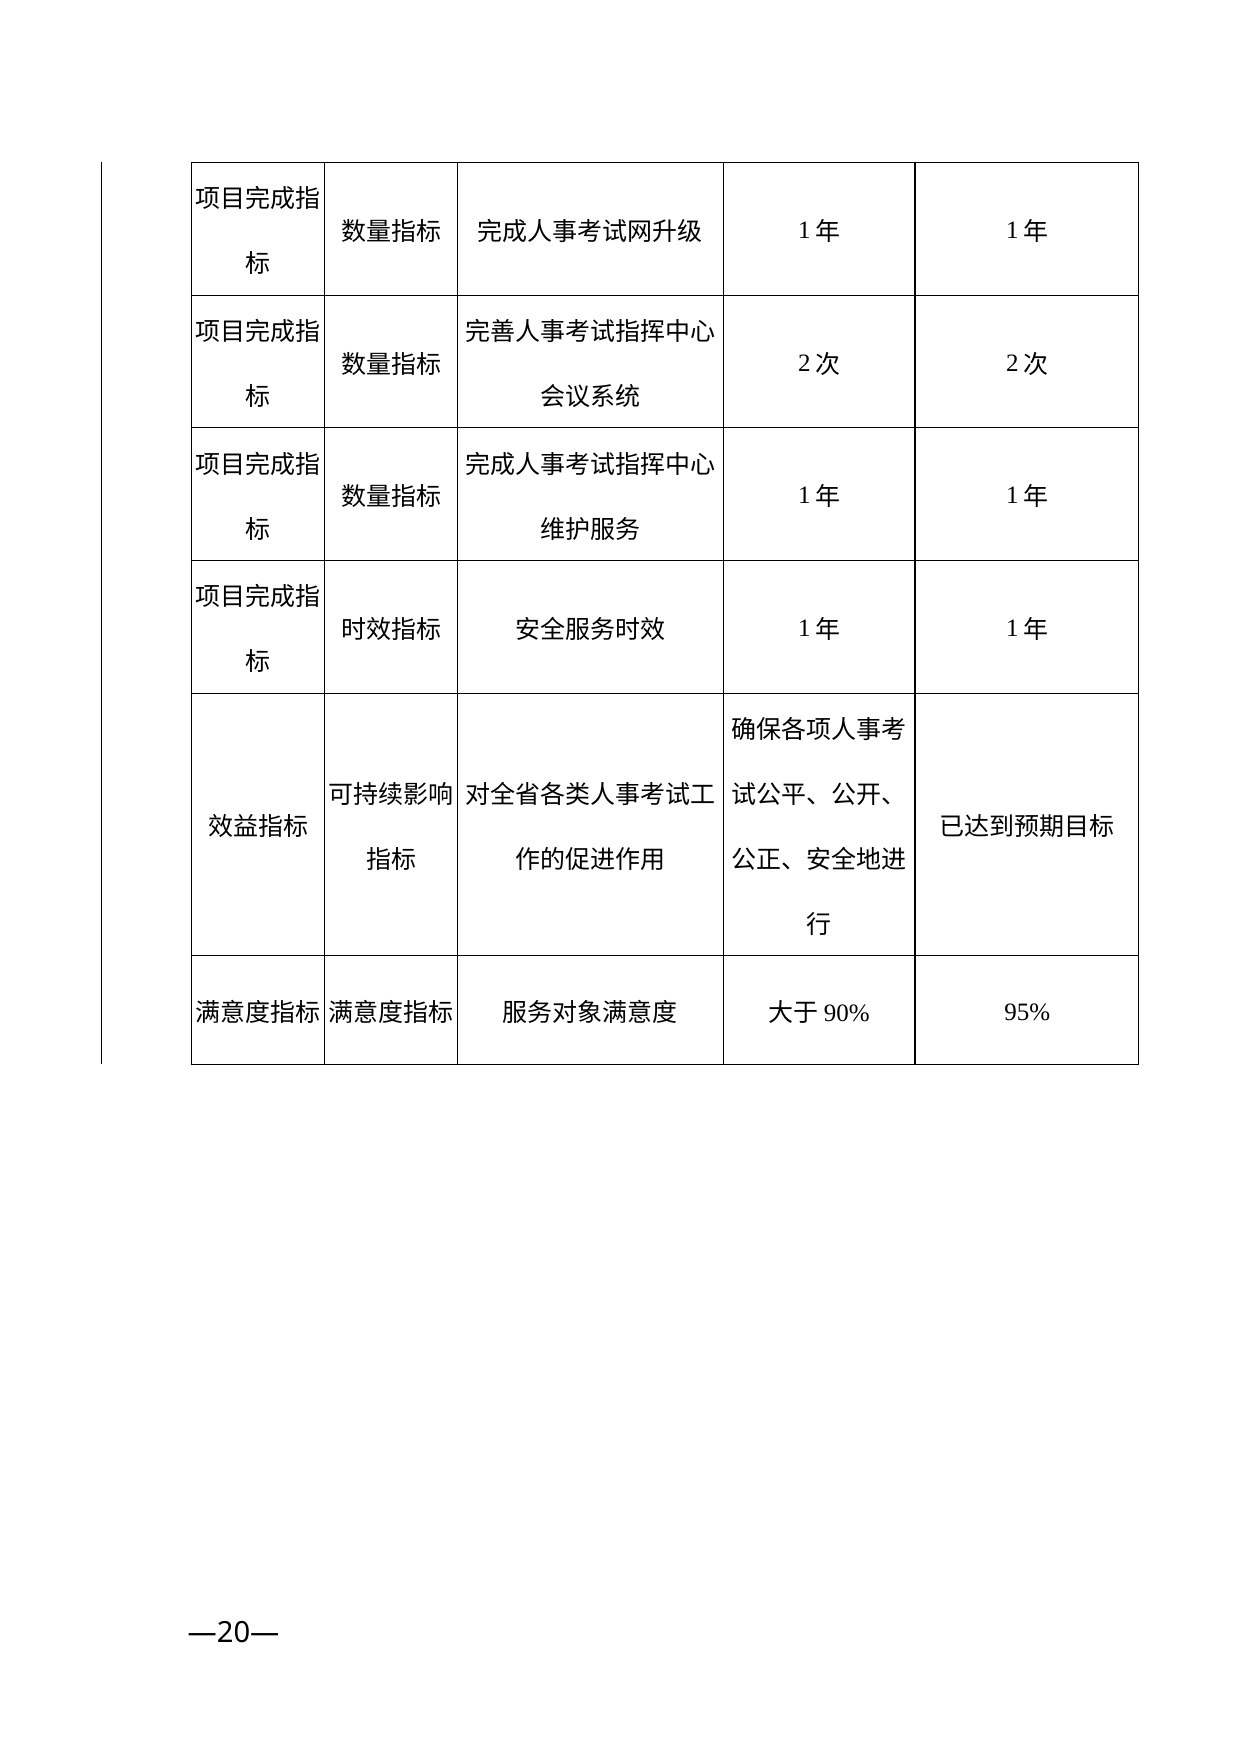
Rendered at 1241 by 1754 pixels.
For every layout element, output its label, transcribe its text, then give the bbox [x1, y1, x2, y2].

table_cell 95% [916, 956, 1138, 1064]
table_cell 1年 [916, 428, 1138, 560]
table_cell 1年 [724, 163, 914, 294]
table_cell 1年 [916, 163, 1138, 294]
table_cell 数量指标 [325, 163, 457, 294]
table_cell 2次 [916, 296, 1138, 427]
table_cell 满意度指标 [192, 956, 324, 1064]
table_cell 项目完成指标 [192, 163, 324, 294]
table_cell 1年 [724, 561, 914, 692]
table_cell 确保各项人事考试公平、公开、公正、安全地进行 [724, 694, 914, 955]
table_cell 时效指标 [325, 561, 457, 692]
table_cell 服务对象满意度 [458, 956, 723, 1064]
table_cell 满意度指标 [325, 956, 457, 1064]
table_cell 数量指标 [325, 428, 457, 560]
table_cell 2次 [724, 296, 914, 427]
table_cell 项目完成指标 [192, 428, 324, 560]
table_cell 完成人事考试指挥中心维护服务 [458, 428, 723, 560]
table_cell 安全服务时效 [458, 561, 723, 692]
table_cell 项目完成指标 [192, 296, 324, 427]
table_cell 数量指标 [325, 296, 457, 427]
table_cell 效益指标 [192, 694, 324, 955]
table_cell 完成人事考试网升级 [458, 163, 723, 294]
table_cell 对全省各类人事考试工作的促进作用 [458, 694, 723, 955]
table_cell 项目完成指标 [192, 561, 324, 692]
table_cell 完善人事考试指挥中心会议系统 [458, 296, 723, 427]
table_cell 大于90% [724, 956, 914, 1064]
table_cell 已达到预期目标 [916, 694, 1138, 955]
table_cell 1年 [724, 428, 914, 560]
table_cell 可持续影响指标 [325, 694, 457, 955]
table_cell 1年 [916, 561, 1138, 692]
